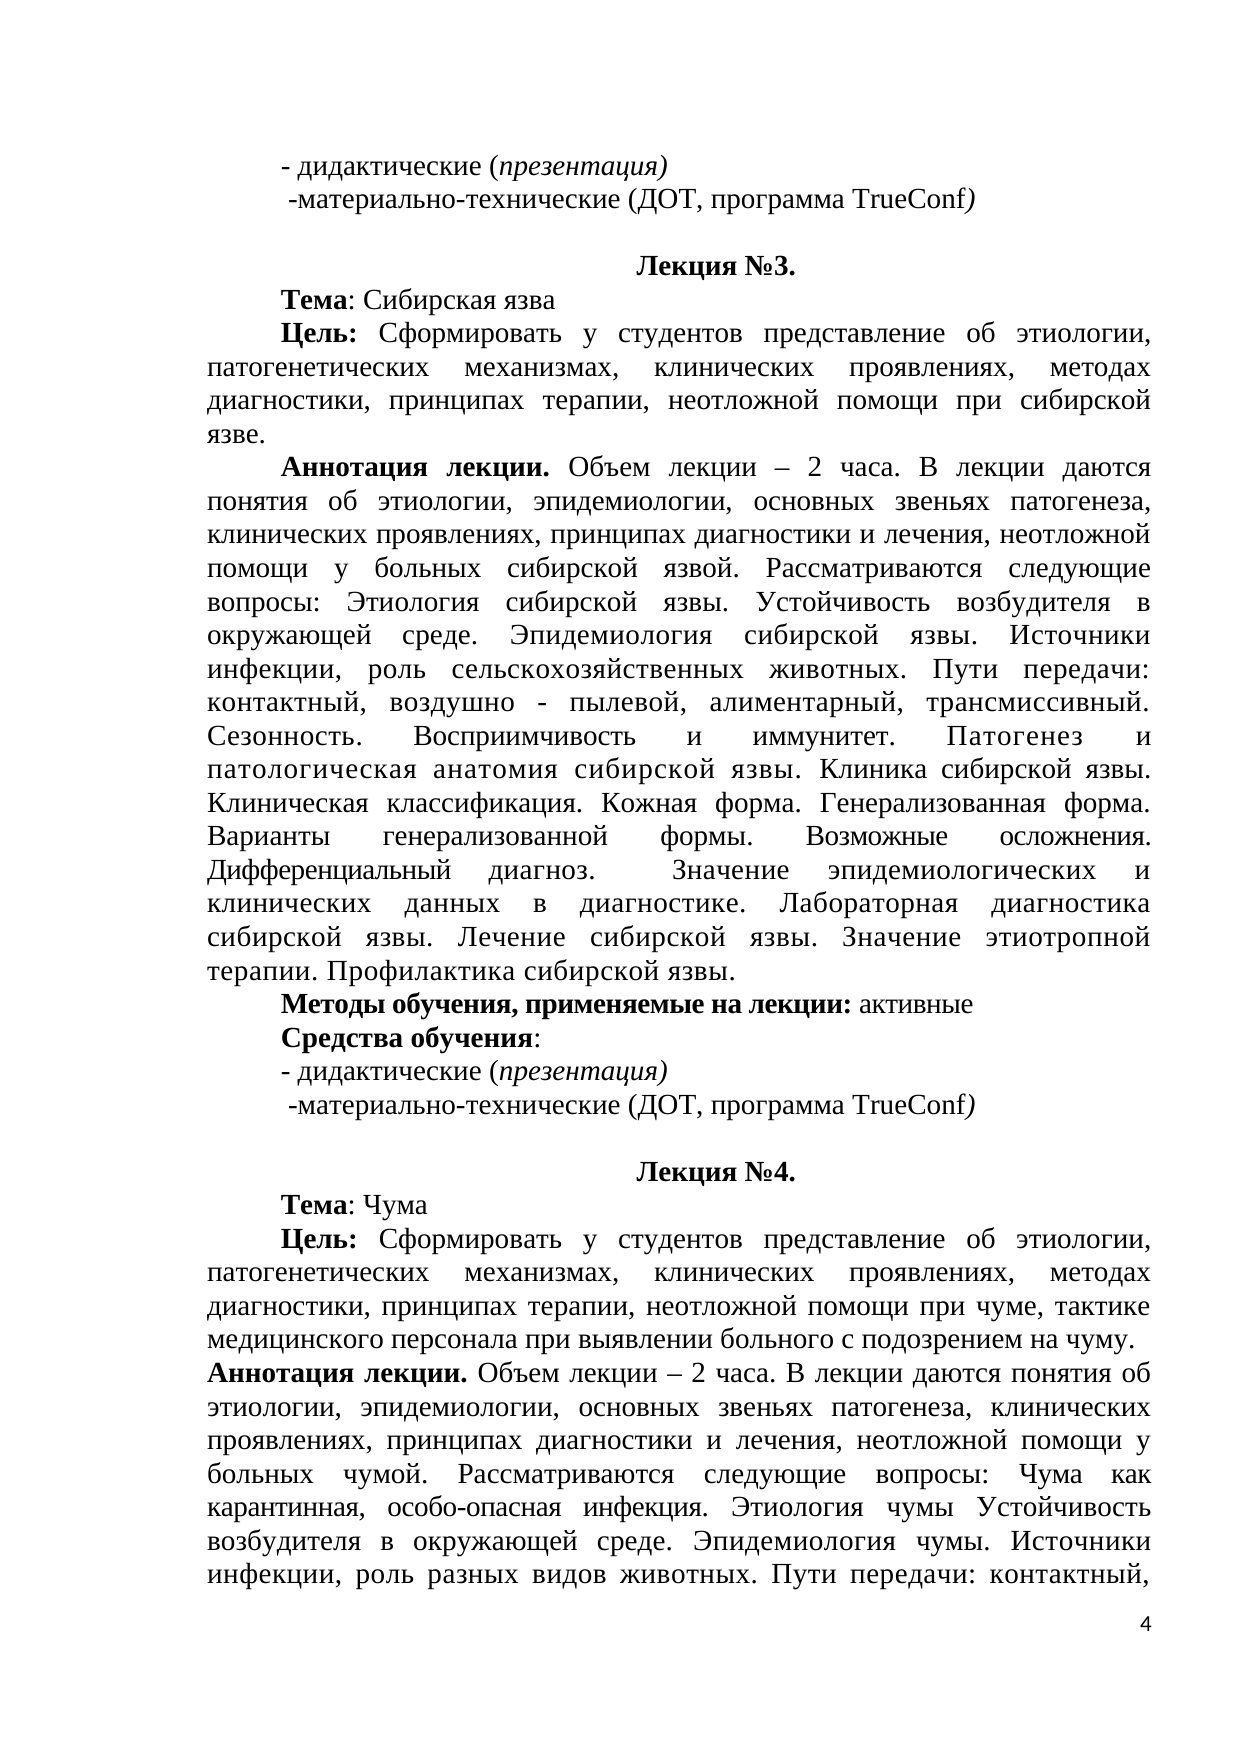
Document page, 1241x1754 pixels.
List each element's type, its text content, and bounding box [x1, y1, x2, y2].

text Цель: Сформировать у студентов представление об этиологии, патогенетических механизмах, клинических проявлениях, методах диагностики, принципах терапии, неотложной помощи при чуме, тактике медицинского персонала при выявлении больного с подозрением на чуму. [207, 1221, 1152, 1355]
text Тема: Сибирская язва [207, 282, 1152, 315]
text Средства обучения: [207, 1020, 1152, 1053]
text Тема: Чума [207, 1187, 1152, 1221]
text -материально-технические (ДОТ, программа TrueConf) [207, 1087, 466, 1120]
text -материально-технические (ДОТ, программа TrueConf) [966, 1087, 1152, 1120]
text Цель: Сформировать у студентов представление об этиологии, патогенетических механизмах, клинических проявлениях, методах диагностики, принципах терапии, неотложной помощи при сибирской язве. [207, 315, 1152, 449]
text Лекция №3. [207, 248, 1152, 282]
text - дидактические (презентация) [207, 148, 1152, 181]
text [207, 1355, 1152, 1590]
text -материально-технические (ДОТ, программа TrueConf) [966, 181, 1152, 215]
text Аннотация лекции. Объем лекции – 2 часа. В лекции даются понятия об этиологии, эпидемиологии, основных звеньях патогенеза, клинических проявлениях, принципах диагностики и лечения, неотложной помощи у больных сибирской язвой. Рассматриваются следующие вопросы: Этиология сибирской язвы. Устойчивость возбудителя в окружающей среде. Эпидемиология сибирской язвы. Источники инфекции, роль сельскохозяйственных животных. Пути передачи: контактный, воздушно - пылевой, алиментарный, трансмиссивный. Сезонность. Восприимчивость и иммунитет. Патогенез и патологическая анатомия сибирской язвы. Клиника сибирской язвы. Клиническая классификация. Кожная форма. Генерализованная форма. Варианты генерализованной формы. Возможные осложнения. Дифференциальный диагноз. Значение эпидемиологических и клинических данных в диагностике. Лабораторная диагностика сибирской язвы. Лечение сибирской язвы. Значение этиотропной терапии. Профилактика сибирской язвы. [207, 449, 1152, 986]
text Лекция №4. [207, 1154, 1152, 1187]
text Методы обучения, применяемые на лекции: активные [207, 986, 1152, 1020]
text -материально-технические (ДОТ, программа TrueConf) [207, 181, 466, 215]
text - дидактические (презентация) [207, 1053, 1152, 1087]
